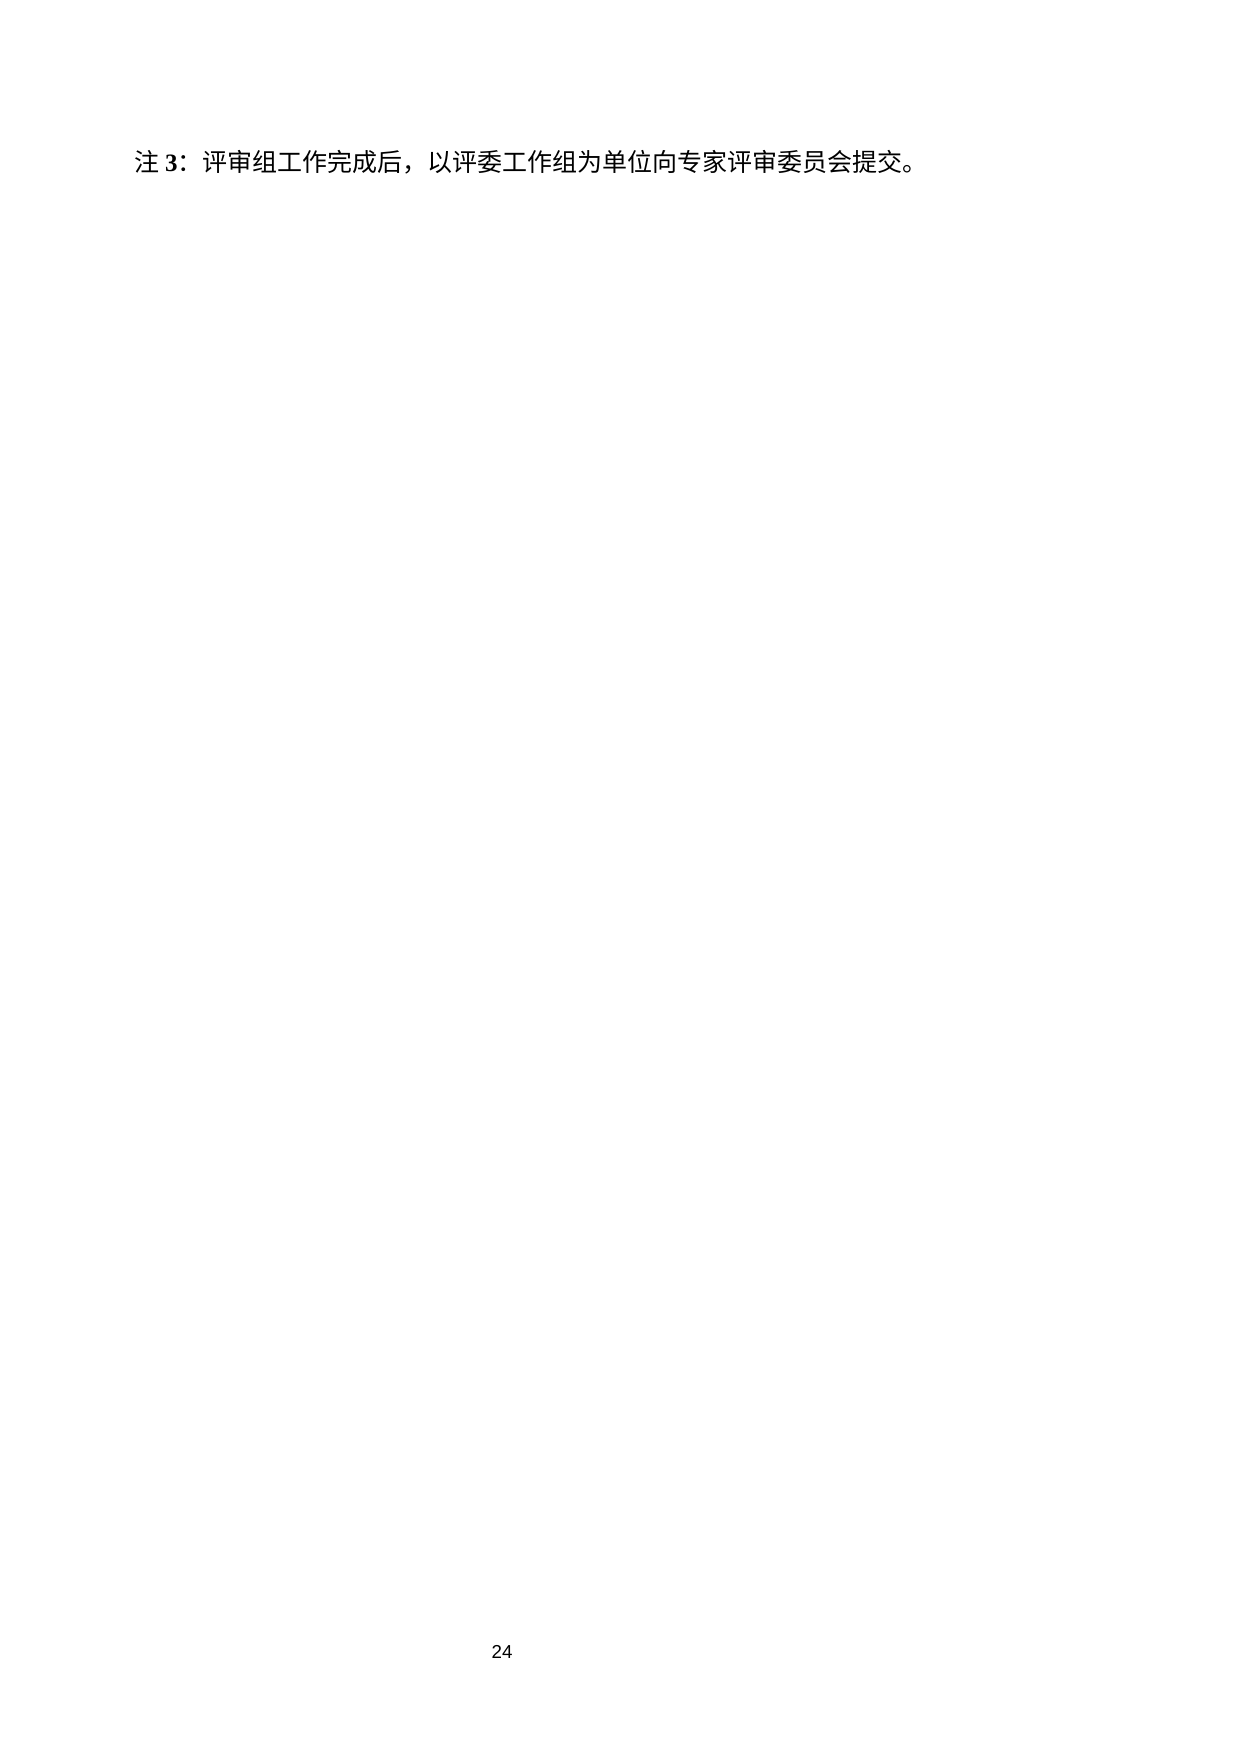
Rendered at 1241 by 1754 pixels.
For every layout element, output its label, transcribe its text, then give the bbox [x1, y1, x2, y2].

text 注 3：评审组工作完成后，以评委工作组为单位向专家评审委员会提交。 [90, 149, 1193, 177]
